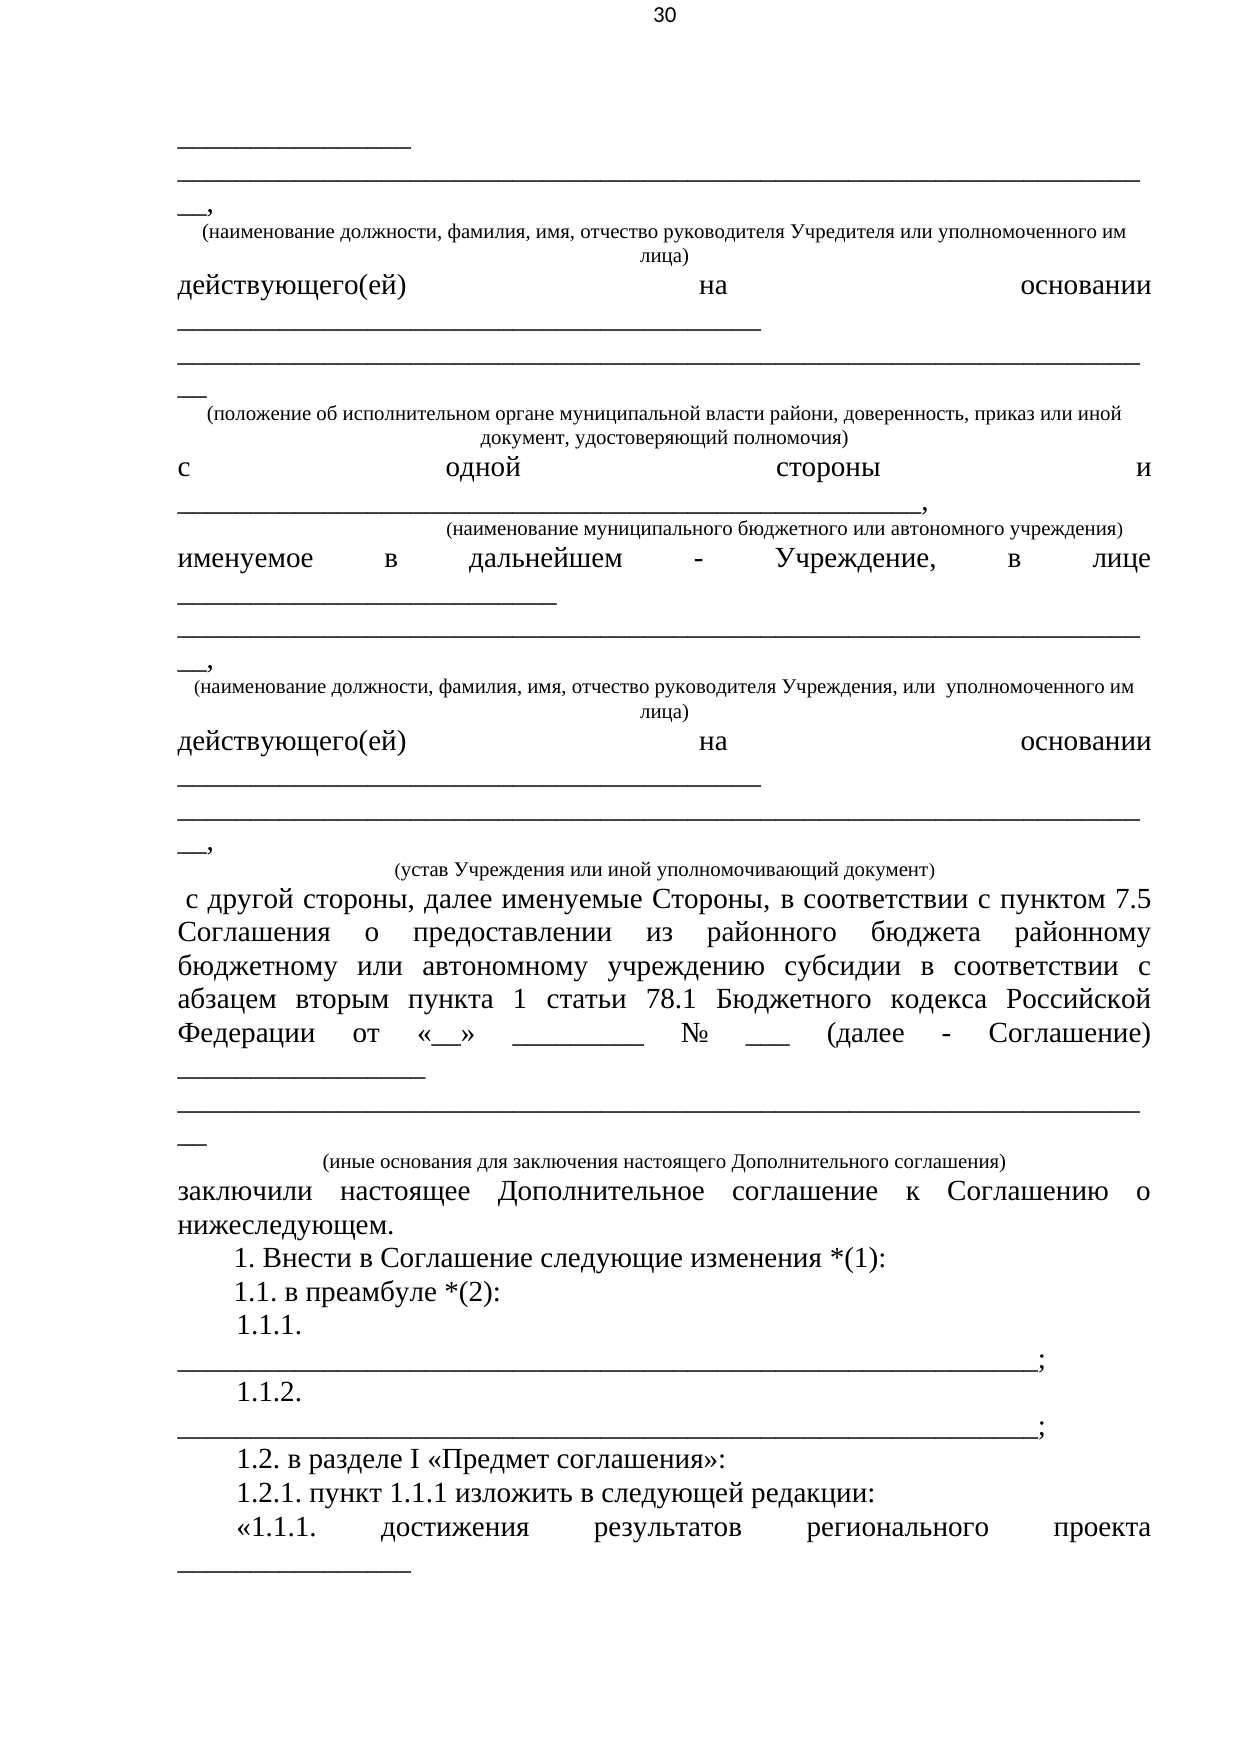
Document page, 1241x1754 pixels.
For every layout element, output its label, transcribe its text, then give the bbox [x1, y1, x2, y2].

text с одной стороны и ___________________________________________________, [177, 449, 1152, 516]
text (наименование должности, фамилия, имя, отчество руководителя Учредителя или уполномоченного им лица) [177, 219, 1152, 267]
text (наименование муниципального бюджетного или автономного учреждения) [177, 516, 1152, 540]
text 1. Внести в Соглашение следующие изменения *(1): [177, 1240, 1152, 1274]
text 1.1.2. ___________________________________________________________; [177, 1374, 1152, 1442]
text (устав Учреждения или иной уполномочивающий документ) [177, 857, 1152, 881]
text ____________________________________________________________________ [177, 1082, 1152, 1149]
text (наименование должности, фамилия, имя, отчество руководителя Учреждения, или уполномоченного им лица) [177, 674, 1152, 723]
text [177, 118, 1152, 152]
text ____________________________________________________________________, [177, 607, 1152, 674]
text ____________________________________________________________________ [177, 334, 1152, 401]
text заключили настоящее Дополнительное соглашение к Соглашению о нижеследующем. [177, 1173, 1152, 1240]
text действующего(ей) на основании ________________________________________ [177, 723, 1152, 790]
text ____________________________________________________________________, [177, 152, 1152, 219]
text 1.1. в преамбуле *(2): [177, 1274, 1152, 1307]
text 1.2. в разделе I «Предмет соглашения»: [177, 1442, 1152, 1475]
text «1.1.1. достижения результатов регионального проекта ________________ [177, 1509, 1152, 1576]
text (иные основания для заключения настоящего Дополнительного соглашения) [177, 1149, 1152, 1173]
text именуемое в дальнейшем - Учреждение, в лице __________________________ [177, 540, 1152, 607]
text 1.2.1. пункт 1.1.1 изложить в следующей редакции: [177, 1475, 1152, 1509]
text (положение об исполнительном органе муниципальной власти райони, доверенность, приказ или иной документ, удостоверяющий полномочия) [177, 401, 1152, 449]
text 1.1.1. ___________________________________________________________; [177, 1307, 1152, 1374]
text ____________________________________________________________________, [177, 790, 1152, 857]
text действующего(ей) на основании ________________________________________ [177, 267, 1152, 334]
text с другой стороны, далее именуемые Стороны, в соответствии с пунктом 7.5 Соглашения о предоставлении из районного бюджета районному бюджетному или автономному учреждению субсидии в соответствии с абзацем вторым пункта 1 статьи 78.1 Бюджетного кодекса Российской Федерации от «__» _________ № ___ (далее - Соглашение) _________________ [177, 881, 1152, 1082]
